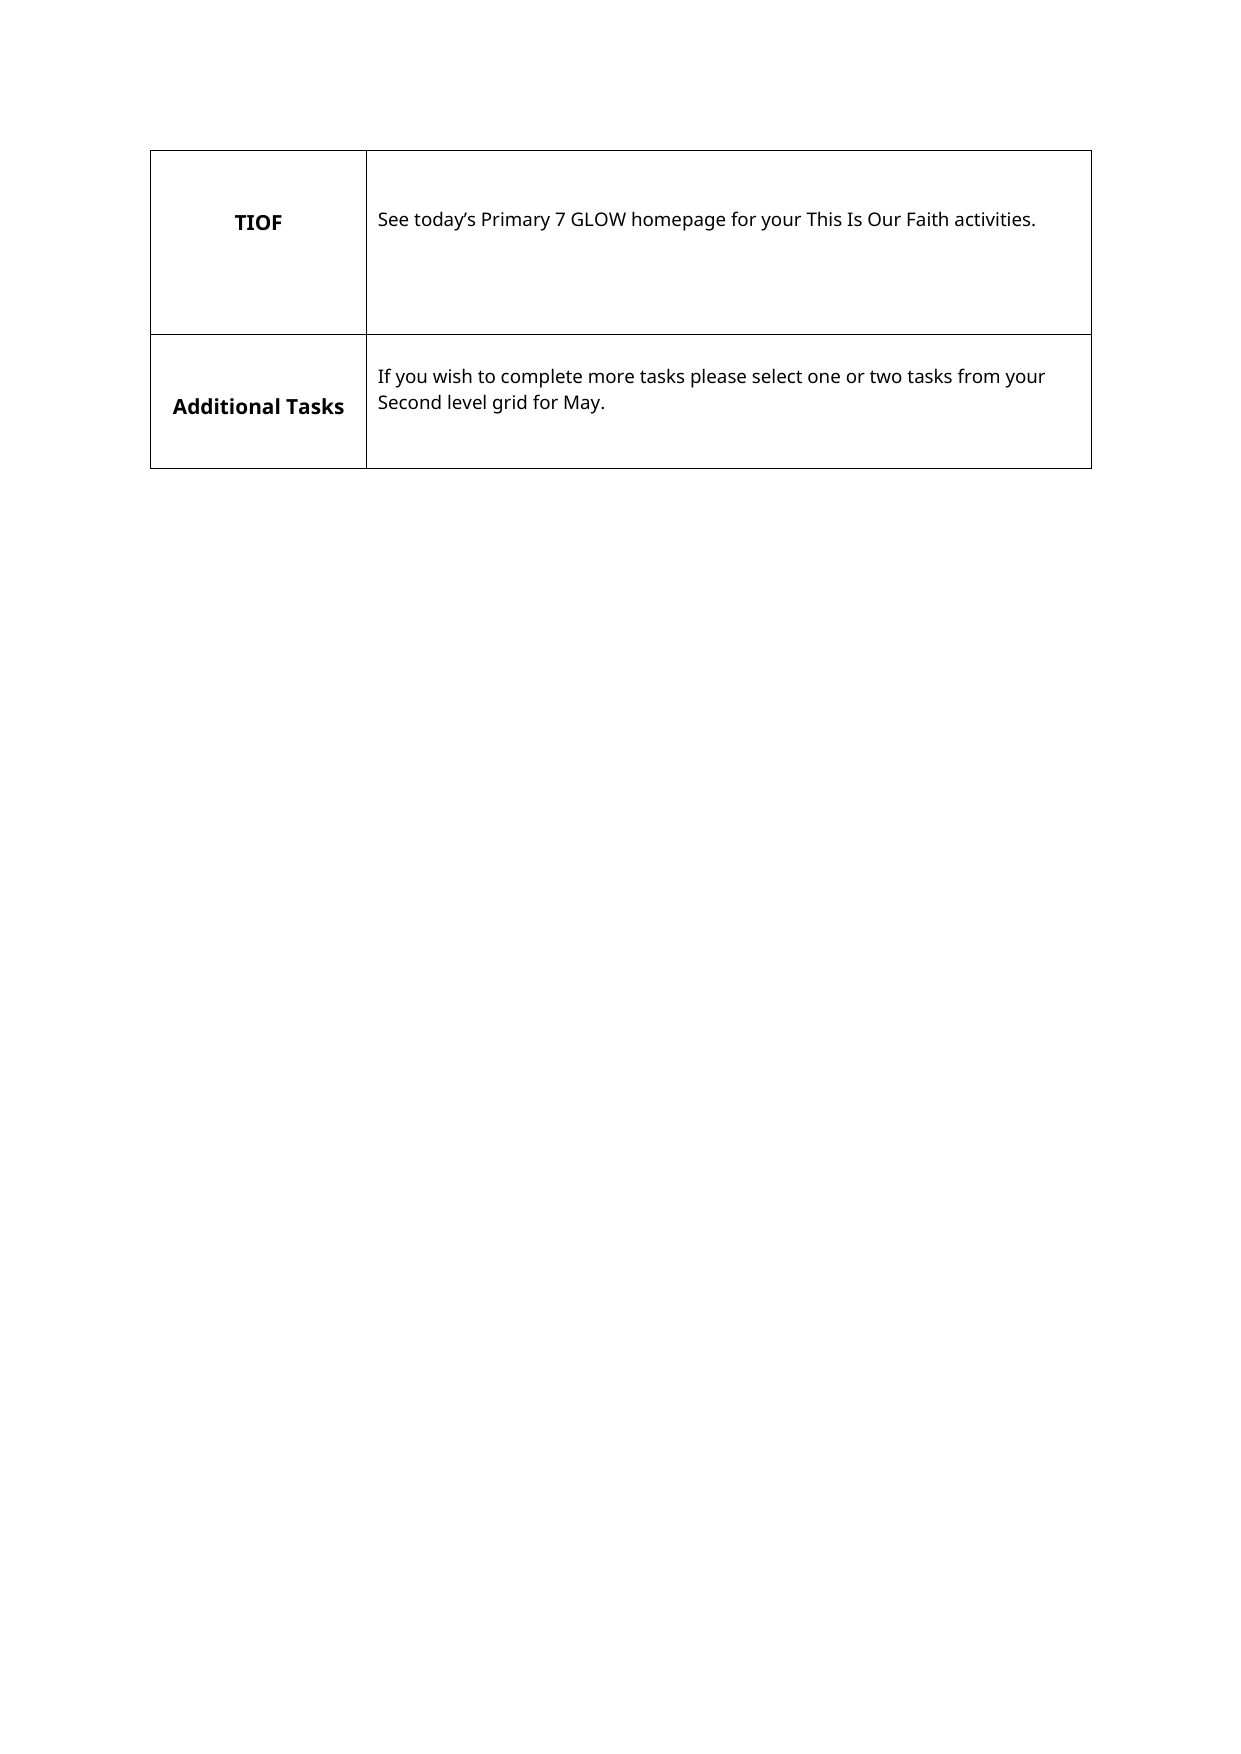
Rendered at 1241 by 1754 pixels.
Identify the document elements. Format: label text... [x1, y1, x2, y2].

table_cell See today’s Primary 7 GLOW homepage for your This Is Our Faith activities. [367, 151, 1091, 334]
table_cell Additional Tasks [151, 335, 366, 468]
table_cell TIOF [151, 151, 366, 334]
table_cell If you wish to complete more tasks please select one or two tasks from your Second level grid for May. [367, 335, 1091, 468]
